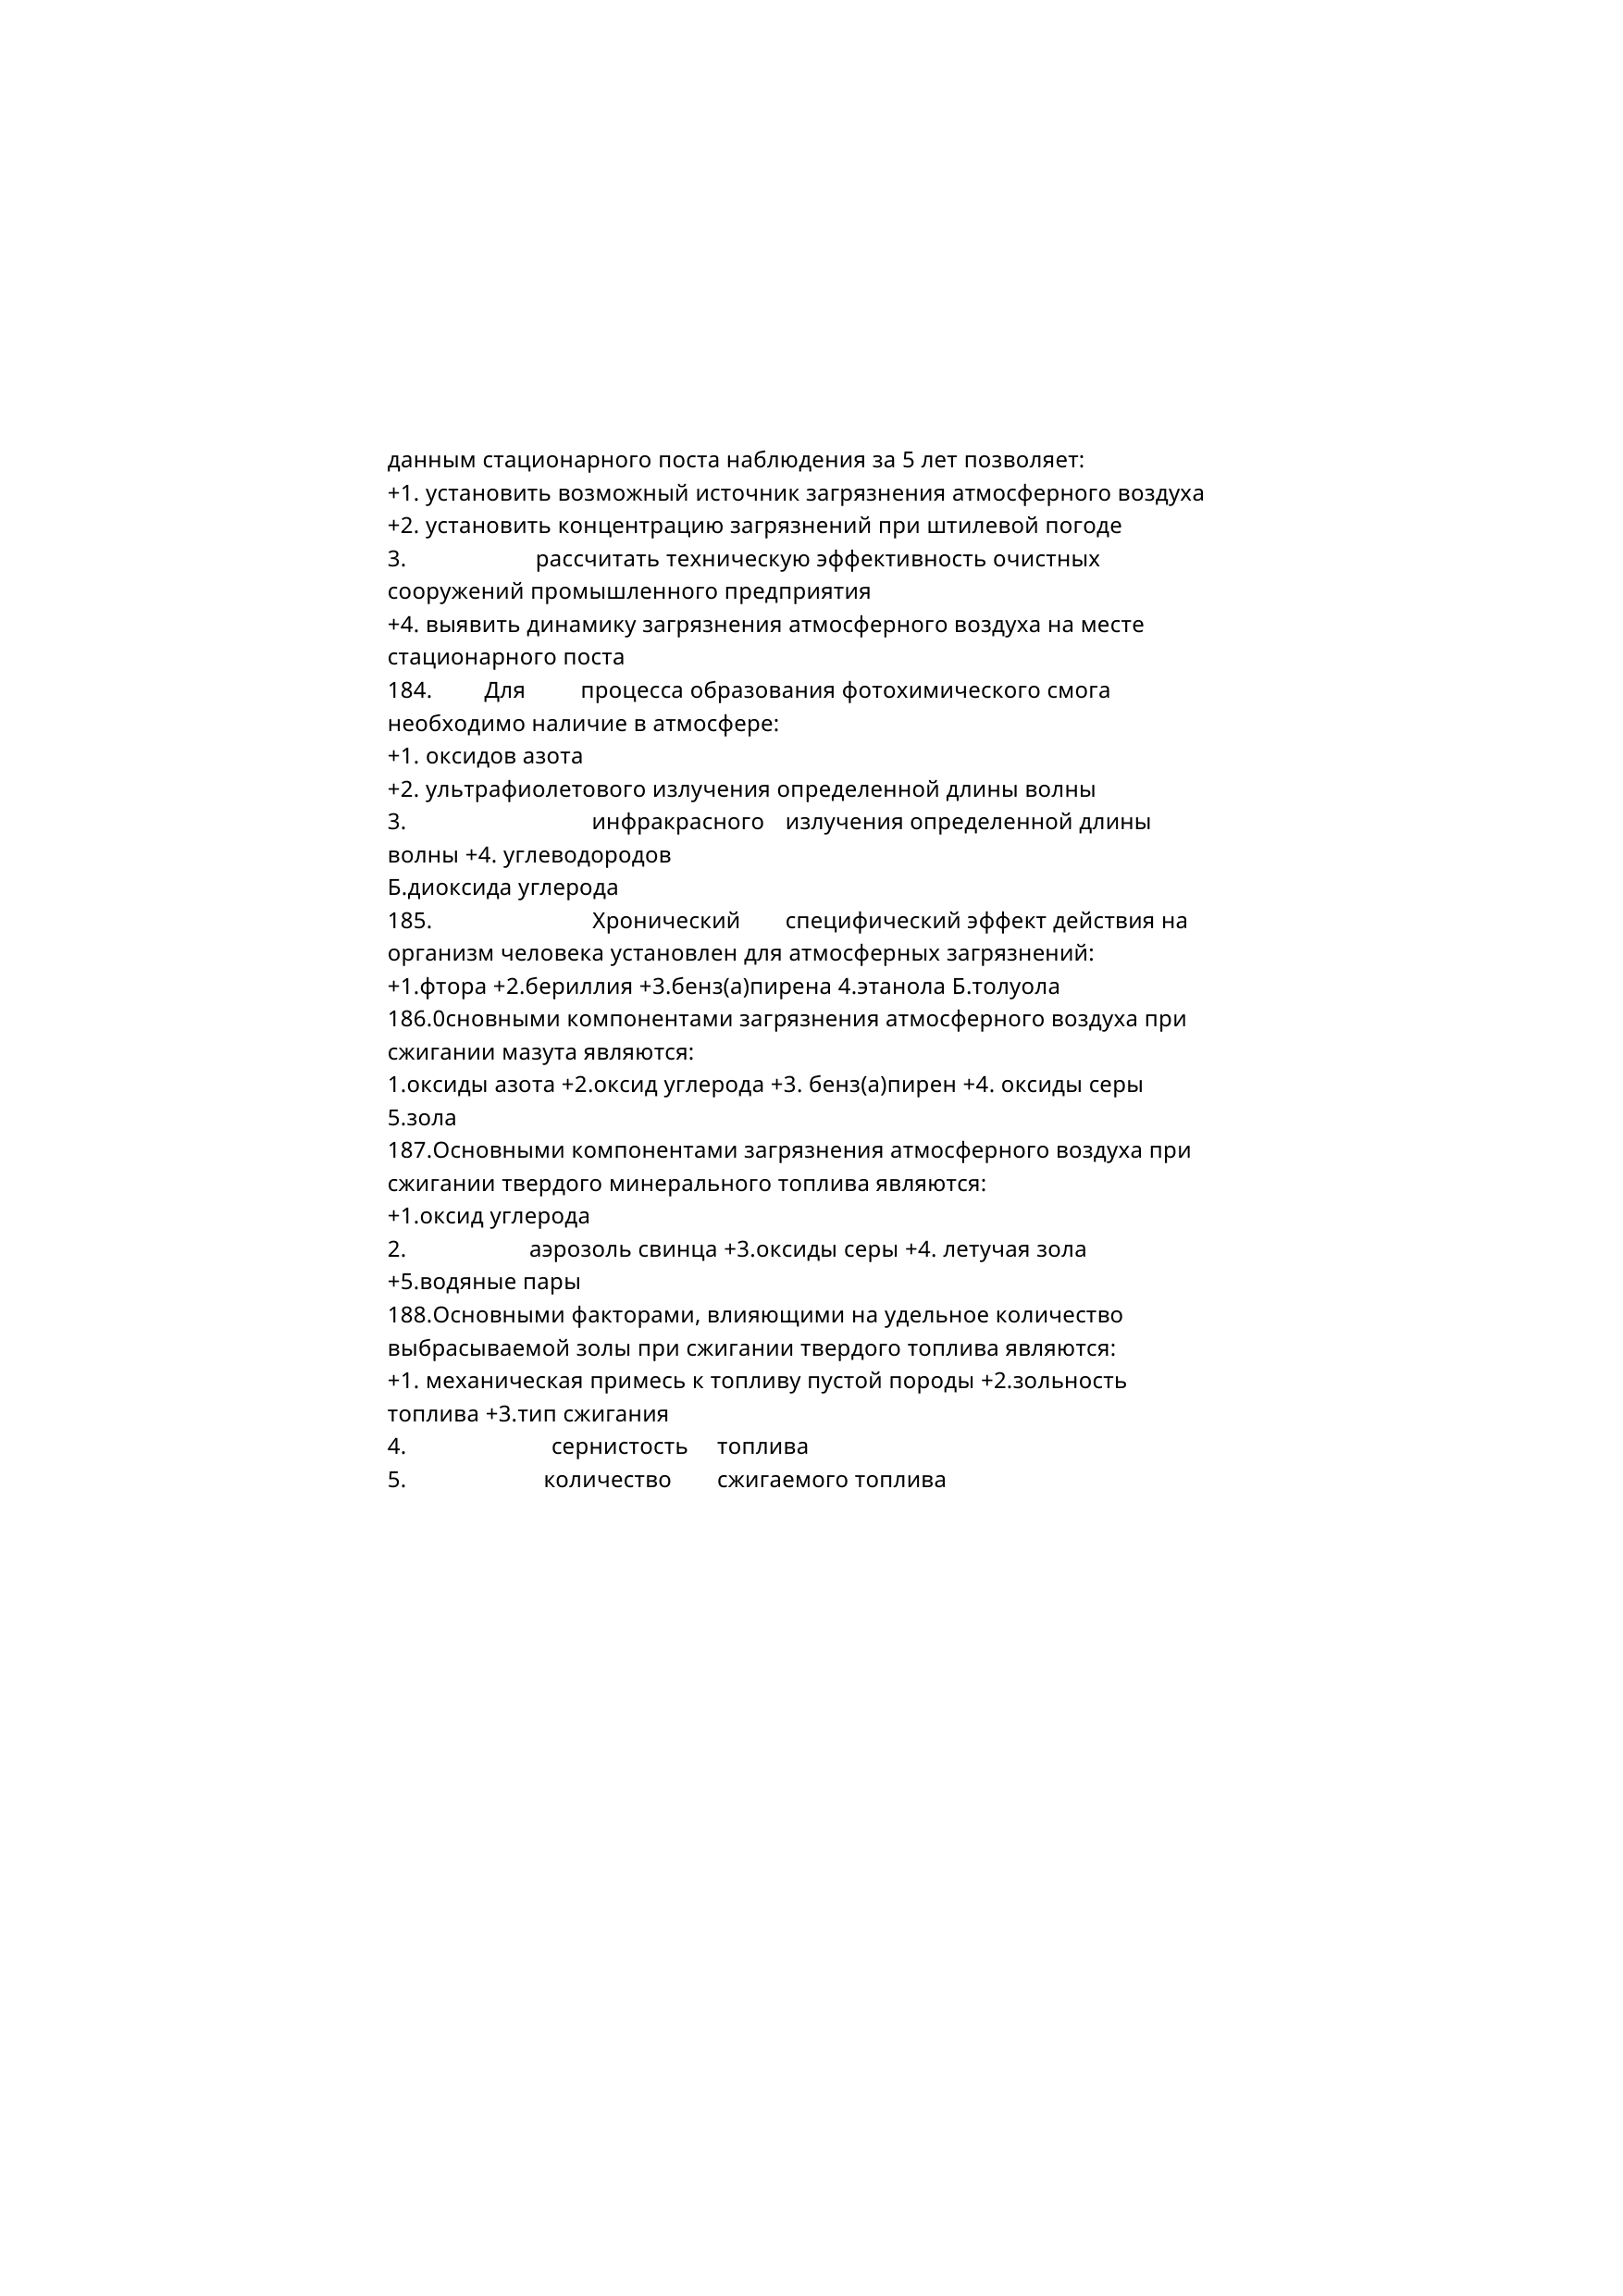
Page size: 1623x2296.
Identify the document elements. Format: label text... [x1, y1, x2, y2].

text 188.Основными факторами, влияющими на удельное количество выбрасываемой золы при сжигании твердого топлива являются: [388, 1297, 1214, 1362]
text +1. оксидов азота [388, 738, 1251, 771]
text +1. механическая примесь к топливу пустой породы +2.зольность топлива +3.тип сжигания [388, 1362, 1214, 1428]
text +1.фтора +2.бериллия +3.бенз(а)пирена 4.этанола Б.толуола [388, 968, 1214, 1000]
text 186.0сновными компонентами загрязнения атмосферного воздуха при сжигании мазута являются: [388, 1000, 1214, 1066]
text 187.Основными компонентами загрязнения атмосферного воздуха при сжигании твердого минерального топлива являются: [388, 1132, 1214, 1198]
text Б.диоксида углерода [388, 869, 1251, 902]
list количество сжигаемого топлива [388, 1461, 1251, 1494]
text 1.оксиды азота +2.оксид углерода +3. бенз(а)пирен +4. оксиды серы 5.зола [388, 1066, 1214, 1132]
text +2. ультрафиолетового излучения определенной длины волны [388, 771, 1251, 803]
text данным стационарного поста наблюдения за 5 лет позволяет: [388, 441, 1251, 475]
list рассчитать техническую эффективность очистных сооружений промышленного предприятия [388, 540, 1214, 606]
list Хронический специфический эффект действия на организм человека установлен для атмосферных загрязнений: [388, 902, 1214, 968]
text +4. выявить динамику загрязнения атмосферного воздуха на месте стационарного поста [388, 606, 1214, 672]
list сернистость топлива [388, 1428, 1251, 1461]
list аэрозоль свинца +3.оксиды серы +4. летучая зола +5.водяные пары [388, 1231, 1214, 1297]
text +1.оксид углерода [388, 1198, 1251, 1231]
list инфракрасного излучения определенной длины волны +4. углеводородов [388, 803, 1214, 869]
list Для процесса образования фотохимического смога необходимо наличие в атмосфере: [388, 672, 1214, 738]
text +1. установить возможный источник загрязнения атмосферного воздуха +2. установить концентрацию загрязнений при штилевой погоде [388, 475, 1214, 540]
